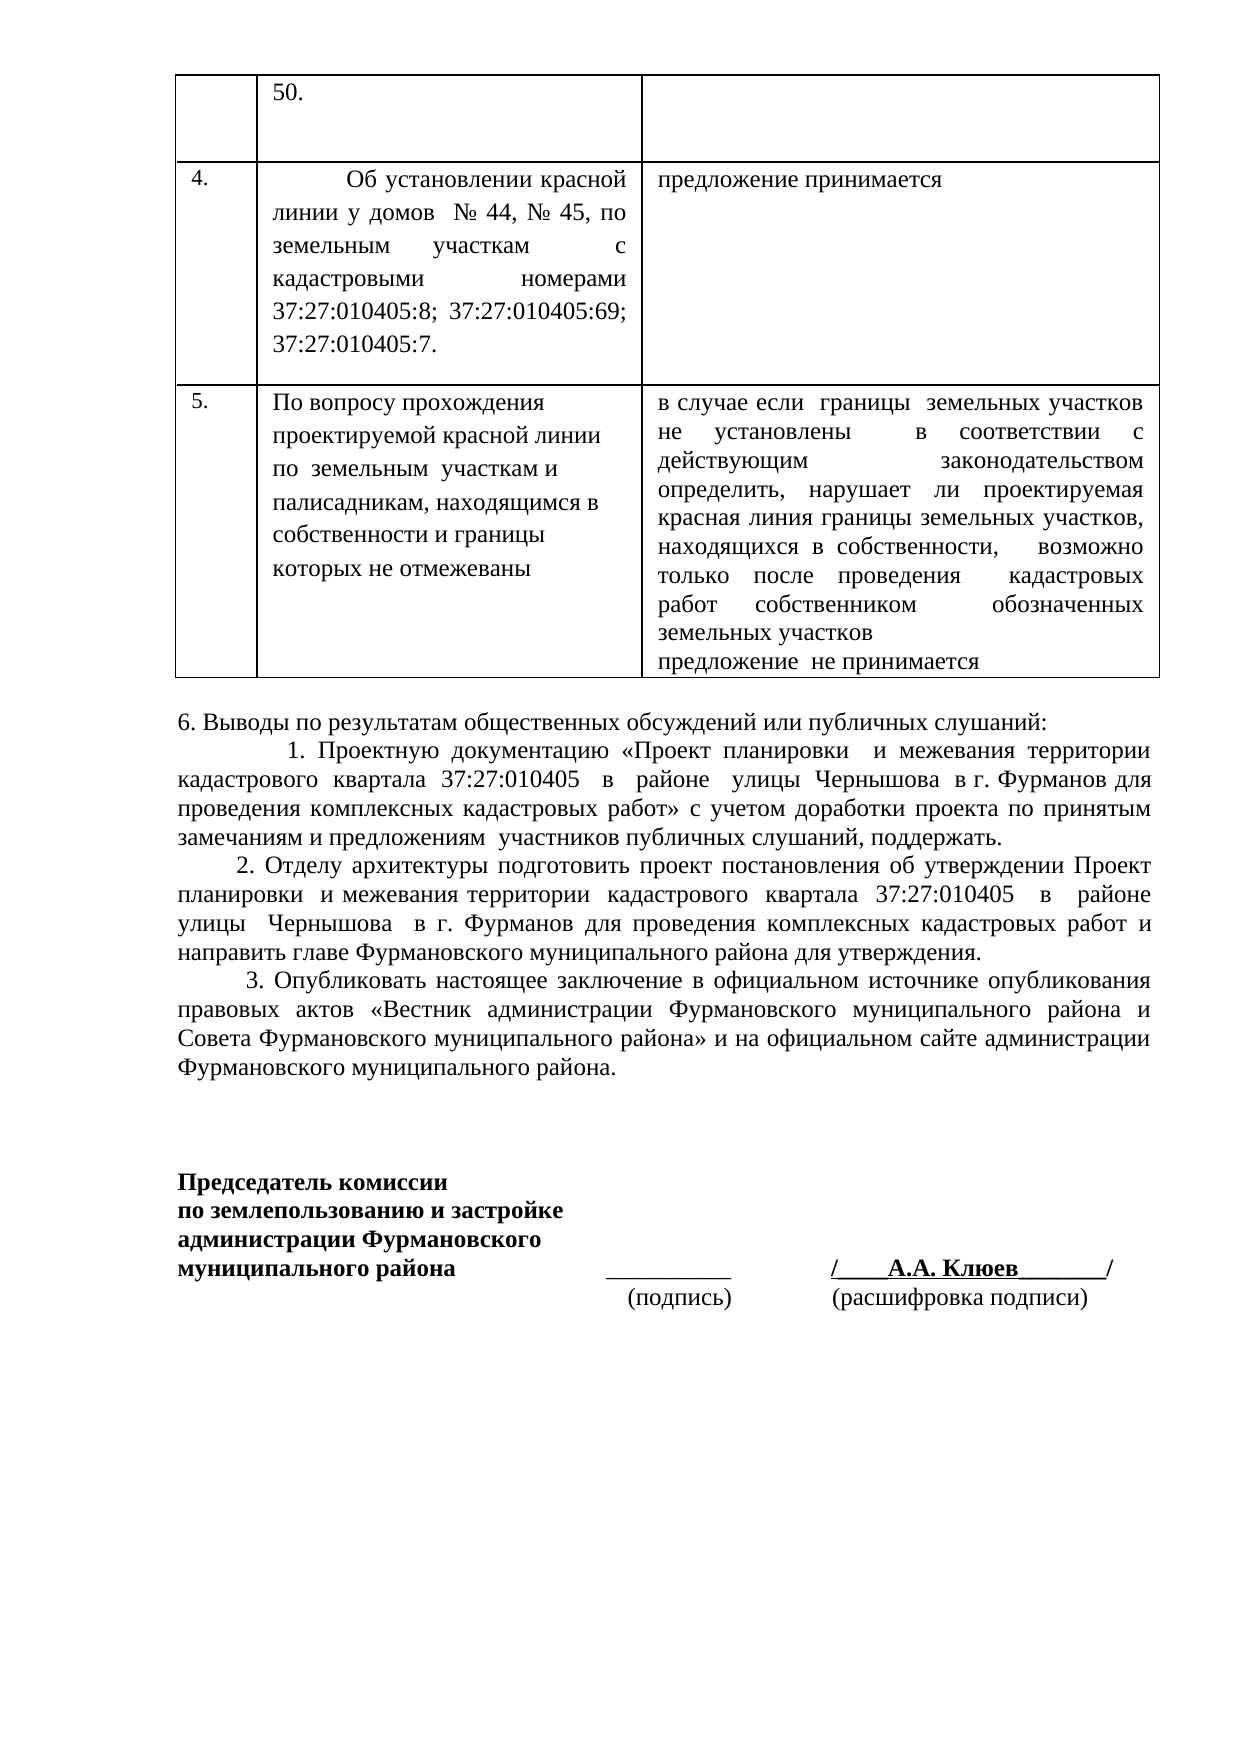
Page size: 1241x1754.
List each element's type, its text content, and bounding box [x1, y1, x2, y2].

text 6. Выводы по результатам общественных обсуждений или публичных слушаний: [177, 707, 1152, 736]
text Председатель комиссии [177, 1138, 1152, 1196]
table_cell 3. [176, 76, 256, 161]
table_cell 4. [176, 162, 256, 384]
table_cell 5. [176, 385, 256, 677]
table_cell в случае если границы земельных участков не установлены в соответствии с действующим законодательством определить, нарушает ли проектируемая красная линия границы земельных участков, находящихся в собственности, возможно только после проведения кадастровых работ собственником обозначенных земельных участков предложение не принимается [643, 386, 1159, 677]
text (подпись) (расшифровка подписи) [177, 1282, 1152, 1311]
text 3. Опубликовать настоящее заключение в официальном источнике опубликования правовых актов «Вестник администрации Фурмановского муниципального района и Совета Фурмановского муниципального района» и на официальном сайте администрации Фурмановского муниципального района. [177, 966, 1152, 1081]
text 2. Отделу архитектуры подготовить проект постановления об утверждении Проект планировки и межевания территории кадастрового квартала 37:27:010405 в районе улицы Чернышова в г. Фурманов для проведения комплексных кадастровых работ и направить главе Фурмановского муниципального района для утверждения. [177, 851, 1152, 966]
table_cell Об установлении красной линии у домов № 44, № 45, по земельным участкам с кадастровыми номерами 37:27:010405:8; 37:27:010405:69; 37:27:010405:7. [258, 163, 641, 384]
table_cell По вопросу прохождения проектируемой красной линии по земельным участкам и палисадникам, находящимся в собственности и границы которых не отмежеваны [258, 386, 641, 677]
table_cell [258, 76, 641, 161]
text администрации Фурмановского [177, 1224, 1152, 1253]
text по землепользованию и застройке [177, 1196, 1152, 1224]
text 1. Проектную документацию «Проект планировки и межевания территории кадастрового квартала 37:27:010405 в районе улицы Чернышова в г. Фурманов для проведения комплексных кадастровых работ» с учетом доработки проекта по принятым замечаниям и предложениям участников публичных слушаний, поддержать. [177, 736, 1152, 851]
text муниципального района __________ /____А.А. Клюев_______/ [177, 1253, 1152, 1282]
table_cell предложение принимается [643, 163, 1159, 384]
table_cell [643, 76, 1159, 161]
